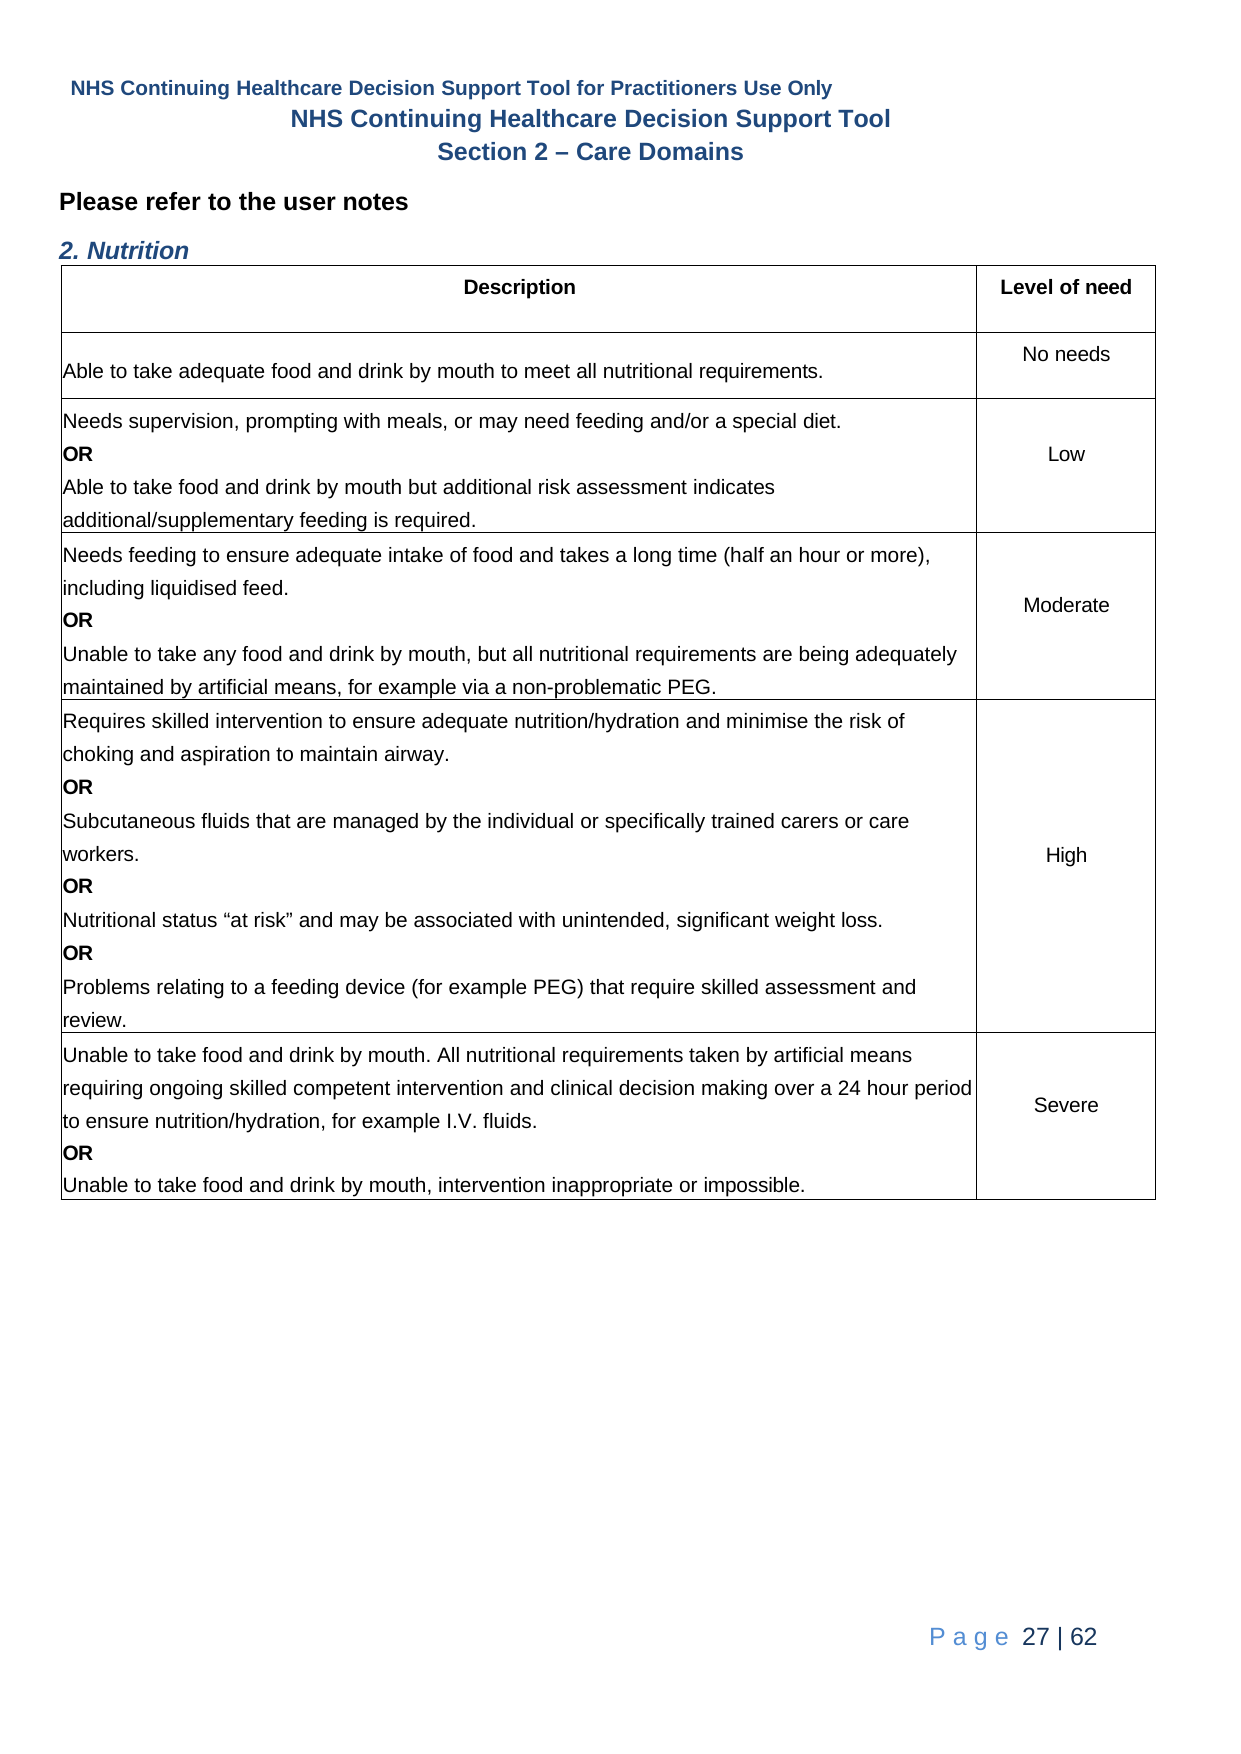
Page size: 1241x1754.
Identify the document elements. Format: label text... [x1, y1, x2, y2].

table_cell No needs [977, 333, 1155, 398]
table_cell Requires skilled intervention to ensure adequate nutrition/hydration and minimise the risk of choking and aspiration to maintain airway. OR Subcutaneous fluids that are managed by the individual or specifically trained carers or care workers. OR Nutritional status “at risk” and may be associated with unintended, significant weight loss. OR Problems relating to a feeding device (for example PEG) that require skilled assessment and review. [62, 700, 976, 1032]
table_cell Able to take adequate food and drink by mouth to meet all nutritional requirements. [62, 333, 976, 398]
table_cell Severe [977, 1033, 1155, 1199]
table_cell High [977, 700, 1155, 1032]
table_cell Low [977, 399, 1155, 532]
table_cell Needs feeding to ensure adequate intake of food and takes a long time (half an hour or more), including liquidised feed. OR Unable to take any food and drink by mouth, but all nutritional requirements are being adequately maintained by artificial means, for example via a non-problematic PEG. [62, 533, 976, 699]
table_cell Needs supervision, prompting with meals, or may need feeding and/or a special diet. OR Able to take food and drink by mouth but additional risk assessment indicates additional/supplementary feeding is required. [62, 399, 976, 532]
table_header Description [62, 266, 976, 332]
table_cell Moderate [977, 533, 1155, 699]
table_header Level of need [977, 266, 1155, 332]
subtitle Nutrition [59, 236, 1173, 264]
table_cell Unable to take food and drink by mouth. All nutritional requirements taken by artificial means requiring ongoing skilled competent intervention and clinical decision making over a 24 hour period to ensure nutrition/hydration, for example I.V. fluids. OR Unable to take food and drink by mouth, intervention inappropriate or impossible. [62, 1033, 976, 1199]
